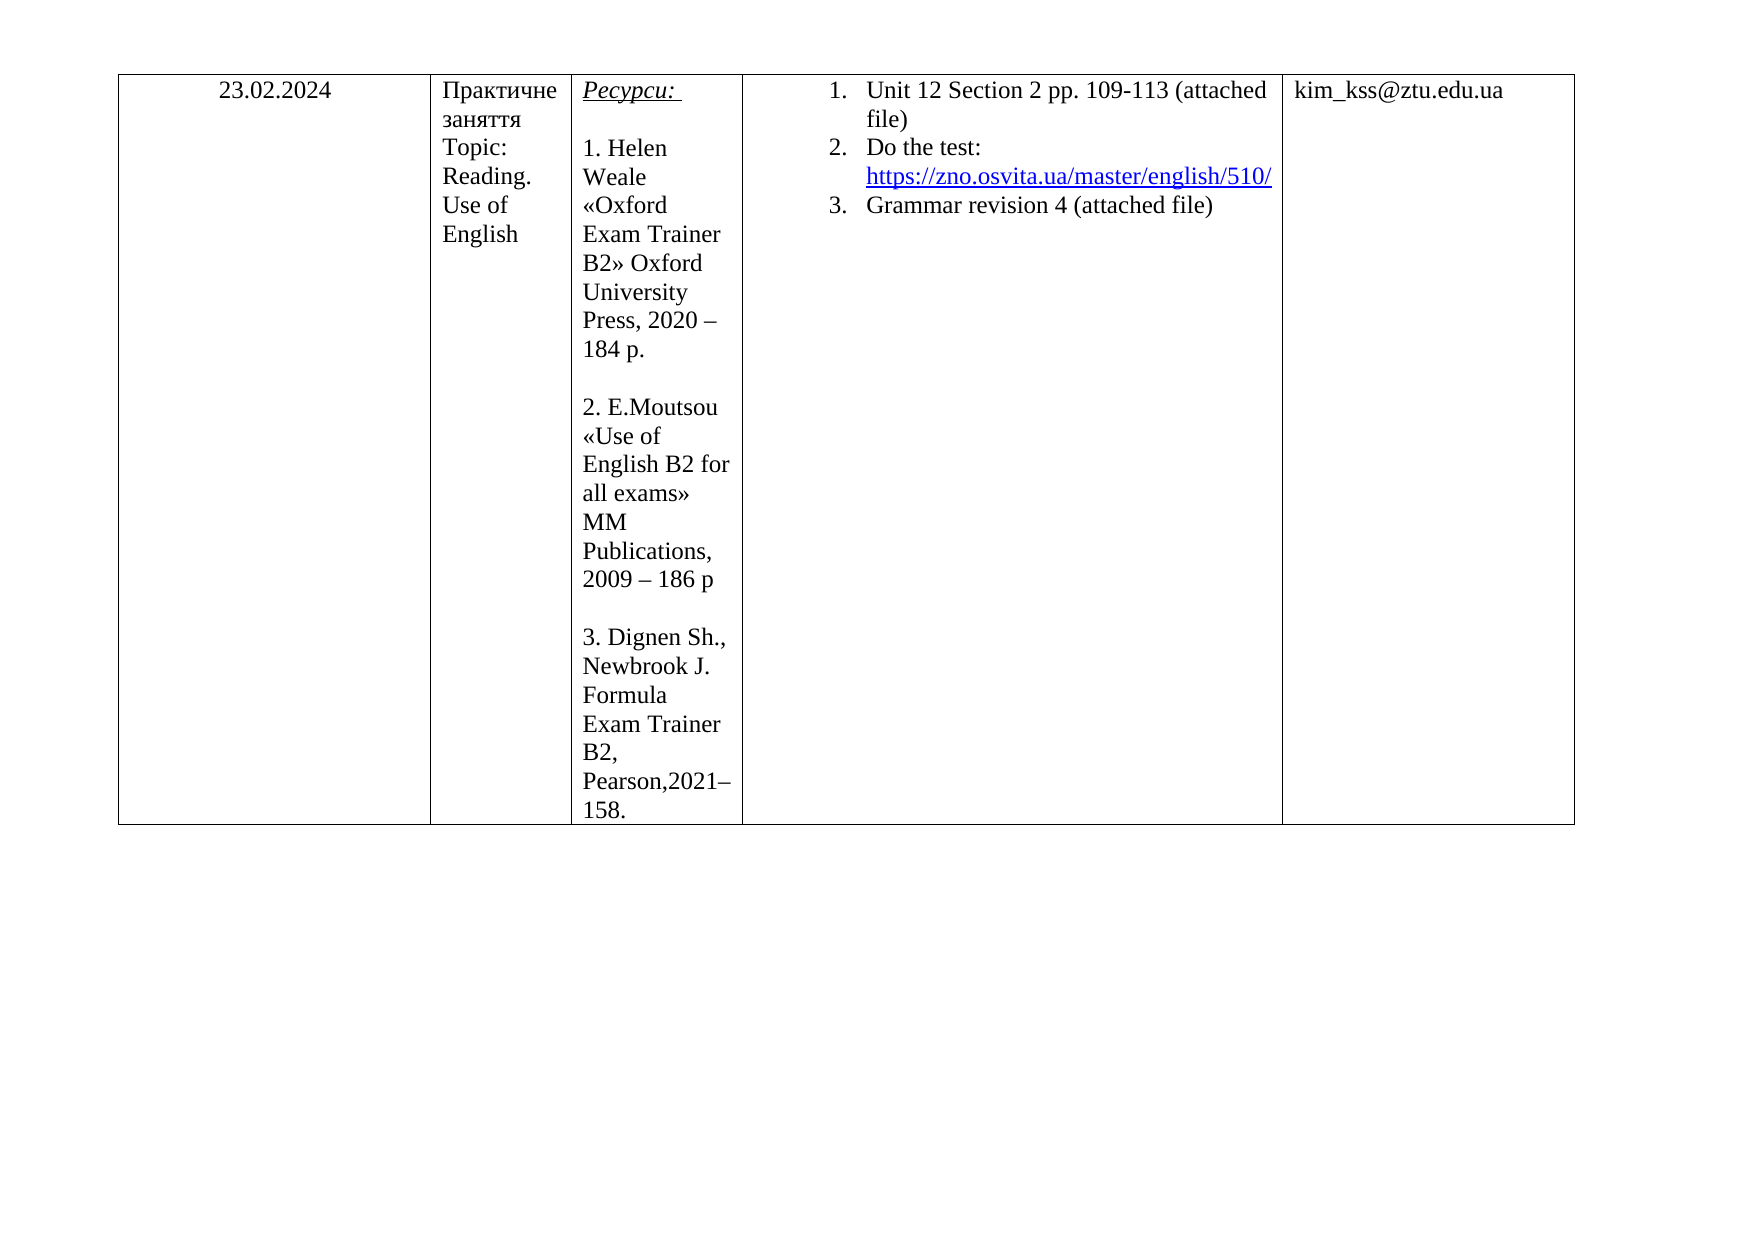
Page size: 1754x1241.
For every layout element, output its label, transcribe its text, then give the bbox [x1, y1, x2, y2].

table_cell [572, 75, 742, 824]
table_cell kim_kss@ztu.edu.ua [1283, 75, 1574, 824]
table_cell 23.02.2024 [119, 75, 430, 824]
table_cell Unit 12 Section 2 pp. 109-113 (attached file) Do the test: https://zno.osvita.ua/master/english/510/ Grammar revision 4 (attached file) [743, 75, 1282, 824]
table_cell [431, 75, 571, 824]
